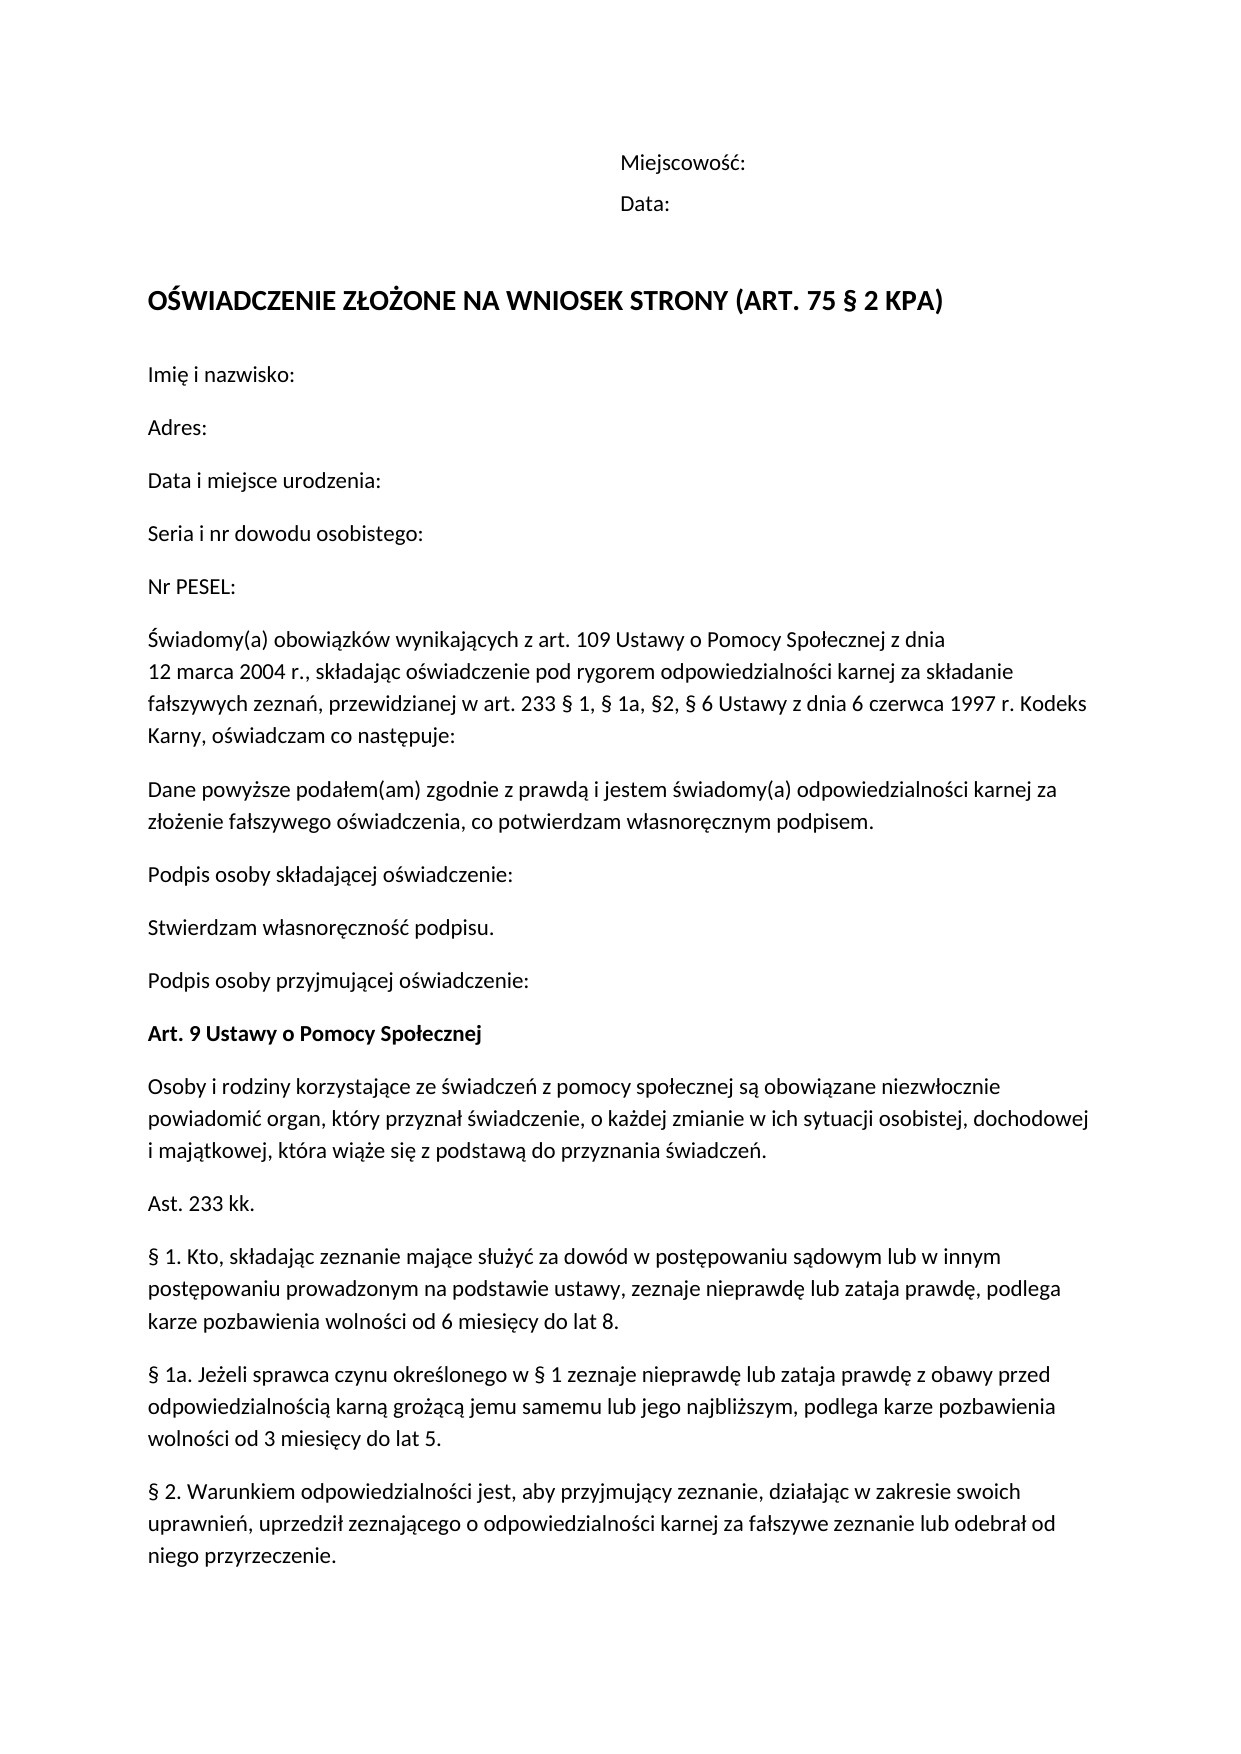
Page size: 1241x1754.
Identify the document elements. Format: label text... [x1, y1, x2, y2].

text Imię i nazwisko: [148, 360, 1093, 388]
text Miejscowość: Data: [620, 148, 1093, 218]
text Świadomy(a) obowiązków wynikających z art. 109 Ustawy o Pomocy Społecznej z dnia 12 marca 2004 r., składając oświadczenie pod rygorem odpowiedzialności karnej za składanie fałszywych zeznań, przewidzianej w art. 233 § 1, § 1a, §2, § 6 Ustawy z dnia 6 czerwca 1997 r. Kodeks Karny, oświadczam co następuje: [148, 625, 1093, 750]
text Dane powyższe podałem(am) zgodnie z prawdą i jestem świadomy(a) odpowiedzialności karnej za złożenie fałszywego oświadczenia, co potwierdzam własnoręcznym podpisem. [148, 775, 1093, 835]
text Podpis osoby składającej oświadczenie: [148, 860, 1093, 888]
text Osoby i rodziny korzystające ze świadczeń z pomocy społecznej są obowiązane niezwłocznie powiadomić organ, który przyznał świadczenie, o każdej zmianie w ich sytuacji osobistej, dochodowej i majątkowej, która wiąże się z podstawą do przyznania świadczeń. [148, 1072, 1093, 1164]
text Stwierdzam własnoręczność podpisu. [148, 913, 1093, 941]
text § 1. Kto, składając zeznanie mające służyć za dowód w postępowaniu sądowym lub w innym postępowaniu prowadzonym na podstawie ustawy, zeznaje nieprawdę lub zataja prawdę, podlega karze pozbawienia wolności od 6 miesięcy do lat 8. [148, 1242, 1093, 1335]
text § 1a. Jeżeli sprawca czynu określonego w § 1 zeznaje nieprawdę lub zataja prawdę z obawy przed odpowiedzialnością karną grożącą jemu samemu lub jego najbliższym, podlega karze pozbawienia wolności od 3 miesięcy do lat 5. [148, 1360, 1093, 1452]
text § 2. Warunkiem odpowiedzialności jest, aby przyjmujący zeznanie, działając w zakresie swoich uprawnień, uprzedził zeznającego o odpowiedzialności karnej za fałszywe zeznanie lub odebrał od niego przyrzeczenie. [148, 1477, 1093, 1569]
text Podpis osoby przyjmującej oświadczenie: [148, 966, 1093, 994]
subtitle OŚWIADCZENIE ZŁOŻONE NA WNIOSEK STRONY (ART. 75 § 2 KPA) [148, 282, 1093, 317]
text Adres: [148, 413, 1093, 441]
text Data i miejsce urodzenia: [148, 466, 1093, 494]
text Ast. 233 kk. [148, 1189, 1093, 1217]
text Nr PESEL: [148, 572, 1093, 600]
text Seria i nr dowodu osobistego: [148, 519, 1093, 547]
text Art. 9 Ustawy o Pomocy Społecznej [148, 1019, 1093, 1047]
